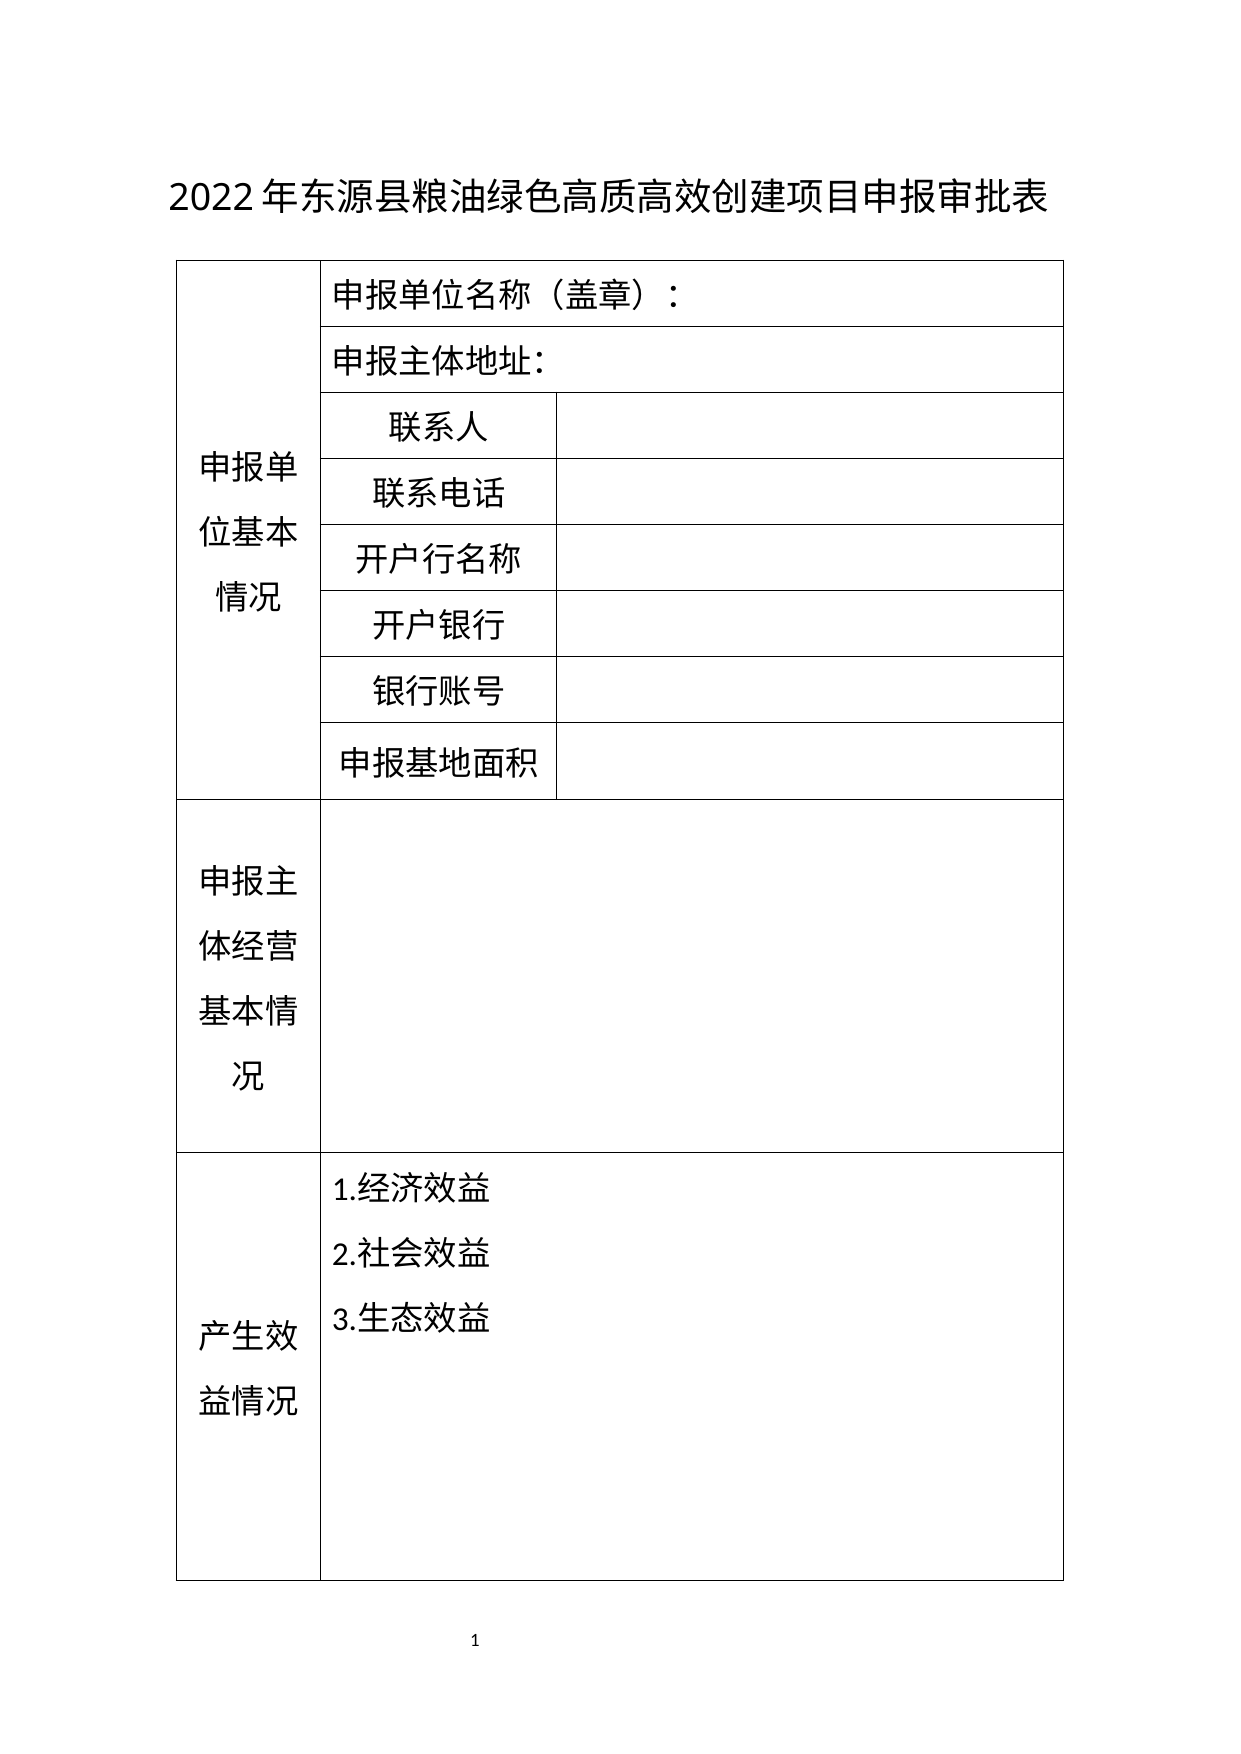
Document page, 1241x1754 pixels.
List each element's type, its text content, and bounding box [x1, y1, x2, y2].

table_cell 银行账号 [321, 657, 556, 722]
table_header 申报单位名称（盖章）： [321, 261, 1063, 326]
table_cell 申报基地面积 [321, 723, 556, 799]
table_cell 产生效益情况 [177, 1153, 320, 1579]
table_cell [557, 657, 1063, 722]
table_header 申报单位基本情况 [177, 261, 320, 799]
table_cell 申报主体地址： [321, 327, 1063, 392]
table_cell [557, 459, 1063, 524]
table_cell [321, 800, 1063, 1152]
table_cell 联系人 [321, 393, 556, 458]
table_cell 1.经济效益 2.社会效益 3.生态效益 [321, 1153, 1063, 1579]
table_cell 联系电话 [321, 459, 556, 524]
table_cell 申报主体经营基本情况 [177, 800, 320, 1152]
table_cell 开户行名称 [321, 525, 556, 590]
table_cell [557, 525, 1063, 590]
table_cell [557, 393, 1063, 458]
text 2022年东源县粮油绿色高质高效创建项目申报审批表 [158, 162, 1059, 227]
table_cell [557, 723, 1063, 799]
table_cell [557, 591, 1063, 656]
table_cell 开户银行 [321, 591, 556, 656]
